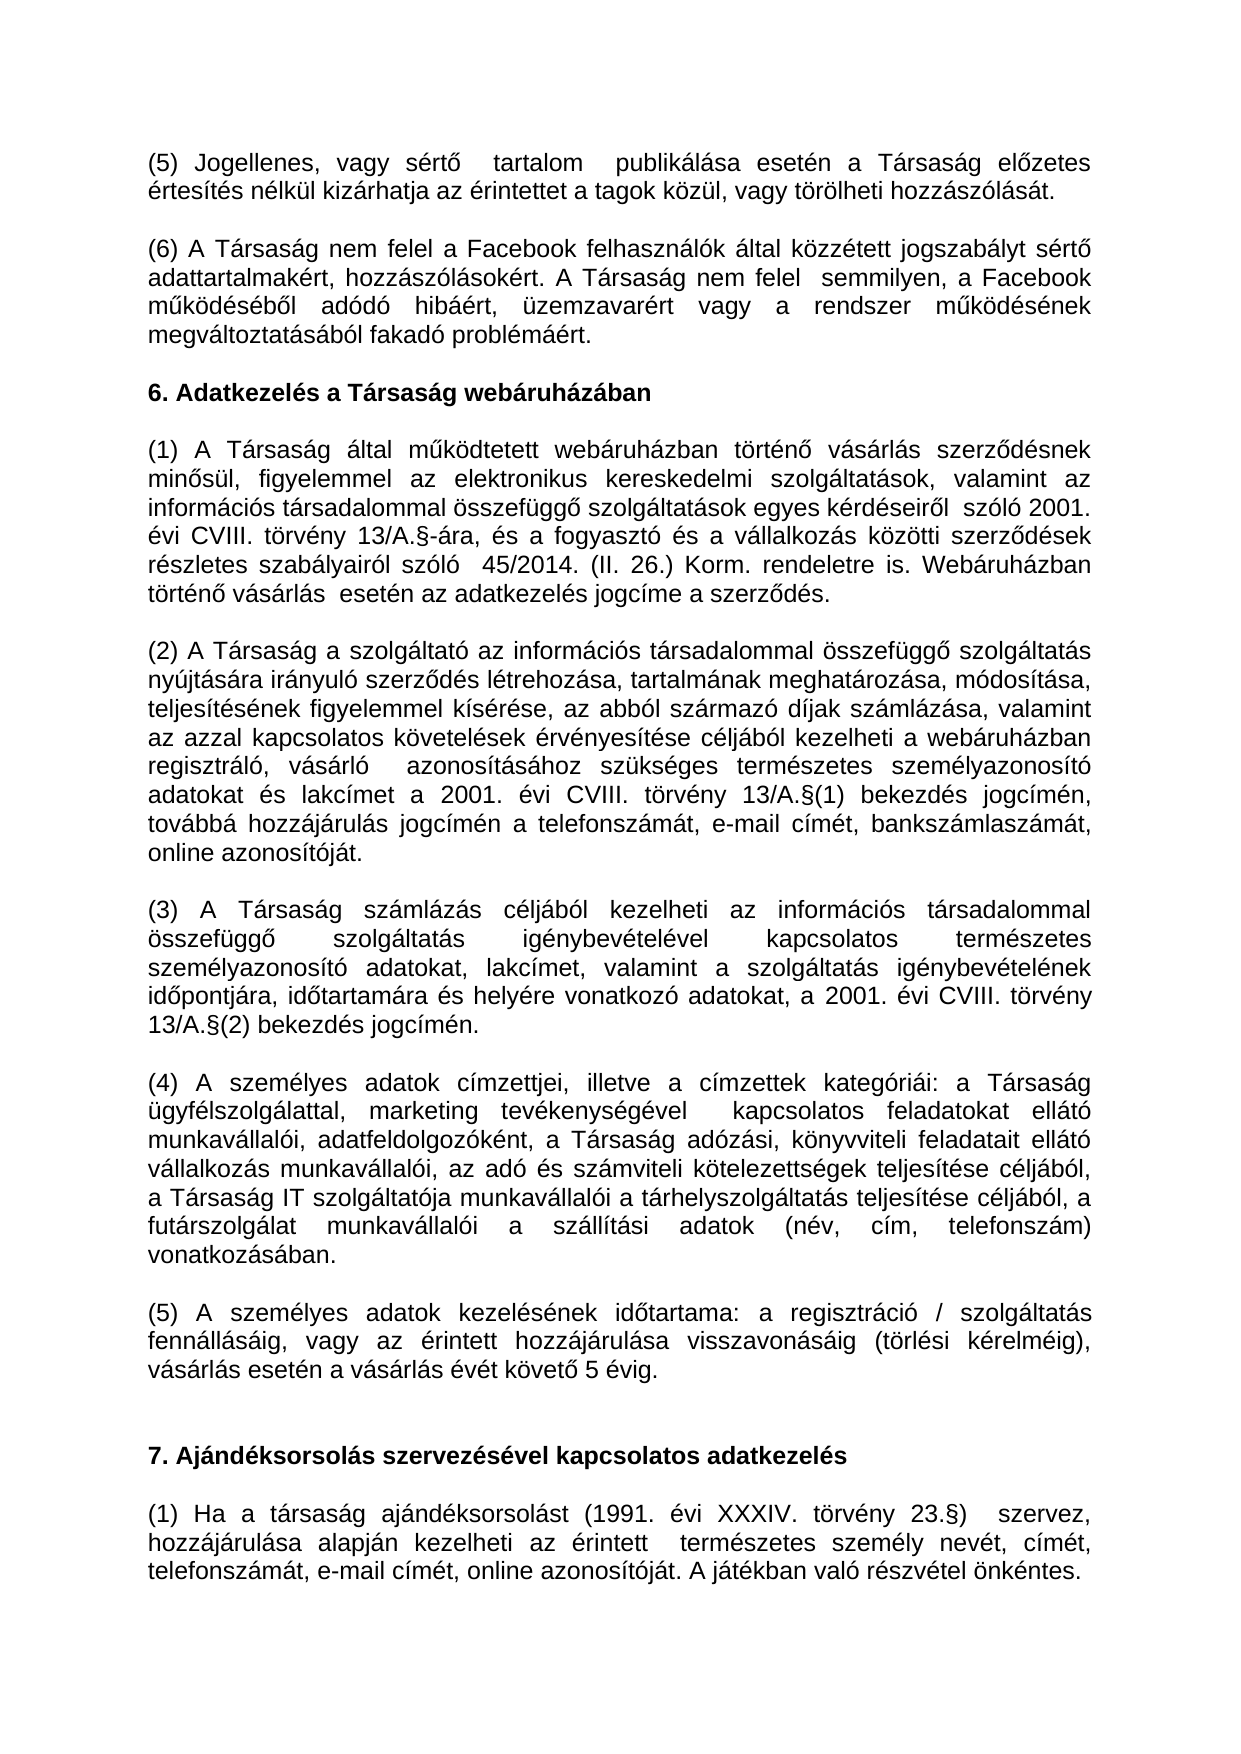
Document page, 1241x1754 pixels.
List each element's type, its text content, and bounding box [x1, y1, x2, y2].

text 7. Ajándéksorsolás szervezésével kapcsolatos adatkezelés [148, 1441, 1093, 1470]
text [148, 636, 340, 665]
text (1) A Társaság által működtetett webáruházban történő vásárlás szerződésnek minősül, figyelemmel az elektronikus kereskedelmi szolgáltatások, valamint az információs társadalommal összefüggő szolgáltatások egyes kérdéseiről szóló 2001. évi CVIII. törvény 13/A.§-ára, és a fogyasztó és a vállalkozás közötti szerződések részletes szabályairól szóló 45/2014. (II. 26.) Korm. rendeletre is. Webáruházban történő vásárlás esetén az adatkezelés jogcíme a szerződés. [148, 435, 1093, 608]
text (4) A személyes adatok címzettjei, illetve a címzettek kategóriái: a Társaság ügyfélszolgálattal, marketing tevékenységével kapcsolatos feladatokat ellátó munkavállalói, adatfeldolgozóként, a Társaság adózási, könyvviteli feladatait ellátó vállalkozás munkavállalói, az adó és számviteli kötelezettségek teljesítése céljából, a Társaság IT szolgáltatója munkavállalói a tárhelyszolgáltatás teljesítése céljából, a futárszolgálat munkavállalói a szállítási adatok (név, cím, telefonszám) vonatkozásában. [148, 1068, 1093, 1269]
text (3) A Társaság számlázás céljából kezelheti az információs társadalommal összefüggő szolgáltatás igénybevételével kapcsolatos természetes személyazonosító adatokat, lakcímet, valamint a szolgáltatás igénybevételének időpontjára, időtartamára és helyére vonatkozó adatokat, a 2001. évi CVIII. törvény 13/A.§(2) bekezdés jogcímén. [148, 981, 1093, 1039]
text (5) A személyes adatok kezelésének időtartama: a regisztráció / szolgáltatás fennállásáig, vagy az érintett hozzájárulása visszavonásáig (törlési kérelméig), vásárlás esetén a vásárlás évét követő 5 évig. [148, 1298, 1093, 1384]
text (6) A Társaság nem felel a Facebook felhasználók által közzétett jogszabályt sértő adattartalmakért, hozzászólásokért. A Társaság nem felel semmilyen, a Facebook működéséből adódó hibáért, üzemzavarért vagy a rendszer működésének megváltoztatásából fakadó problémáért. [148, 234, 1093, 349]
text (5) Jogellenes, vagy sértő tartalom publikálása esetén a Társaság előzetes értesítés nélkül kizárhatja az érintettet a tagok közül, vagy törölheti hozzászólását. [148, 148, 1093, 205]
text (2) A Társaság a szolgáltató az információs társadalommal összefüggő szolgáltatás nyújtására irányuló szerződés létrehozása, tartalmának meghatározása, módosítása, teljesítésének figyelemmel kísérése, az abból származó díjak számlázása, valamint az azzal kapcsolatos követelések érvényesítése céljából kezelheti a webáruházban regisztráló, vásárló azonosításához szükséges természetes személyazonosító adatokat és lakcímet a 2001. évi CVIII. törvény 13/A.§(1) bekezdés jogcímén, továbbá hozzájárulás jogcímén a telefonszámát, e-mail címét, bankszámlaszámát, online azonosítóját. [148, 780, 1093, 866]
text 6. Adatkezelés a Társaság webáruházában [148, 378, 1093, 406]
text (1) Ha a társaság ajándéksorsolást (1991. évi XXXIV. törvény 23.§) szervez, hozzájárulása alapján kezelheti az érintett természetes személy nevét, címét, telefonszámát, e-mail címét, online azonosítóját. A játékban való részvétel önkéntes. [148, 1499, 1093, 1585]
